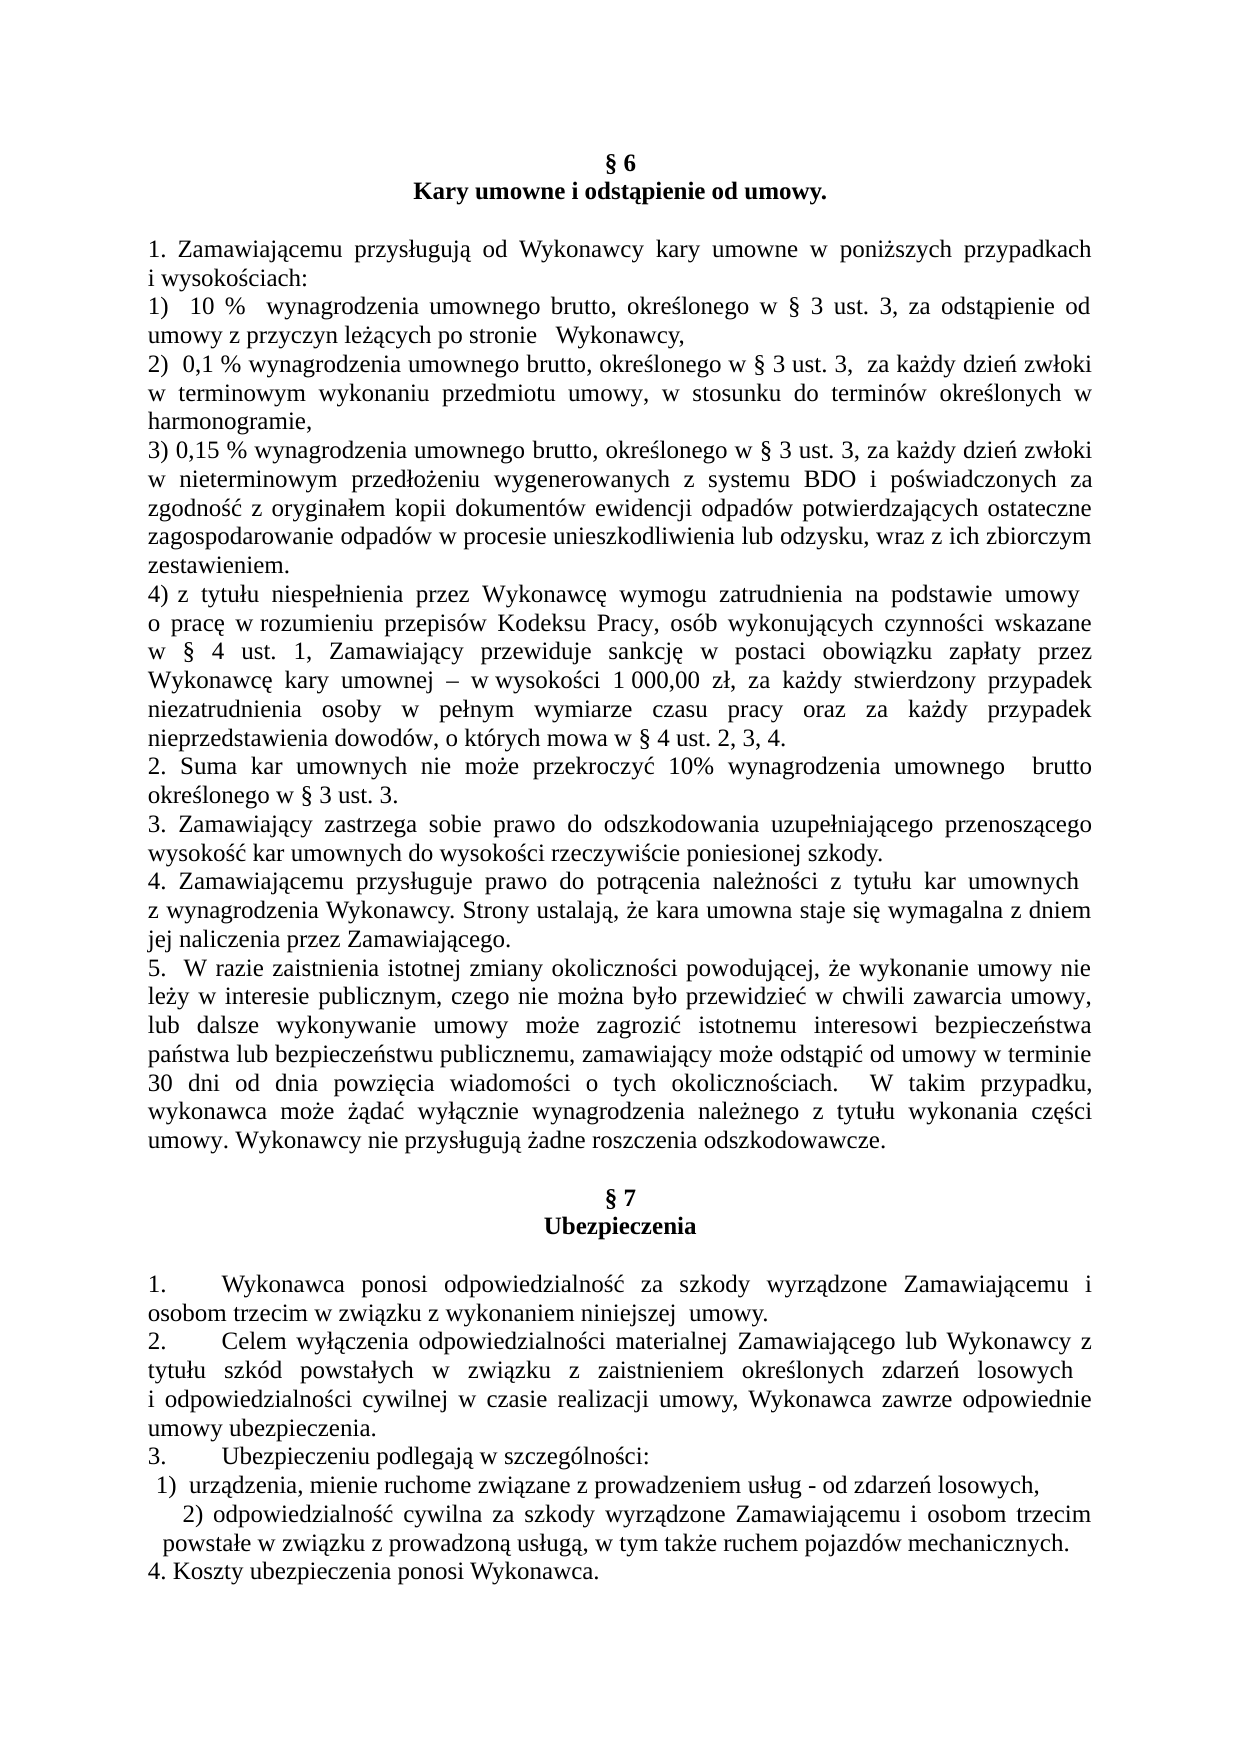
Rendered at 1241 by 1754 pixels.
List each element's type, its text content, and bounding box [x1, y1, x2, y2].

list 4. Zamawiającemu przysługuje prawo do potrącenia należności z tytułu kar umownych z wynagrodzenia Wykonawcy. Strony ustalają, że kara umowna staje się wymagalna z dniem jej naliczenia przez Zamawiającego. [148, 866, 1093, 953]
list 2) 0,1 % wynagrodzenia umownego brutto, określonego w § 3 ust. 3, za każdy dzień zwłoki w terminowym wykonaniu przedmiotu umowy, w stosunku do terminów określonych w harmonogramie, [148, 349, 1093, 435]
text Ubezpieczenia [148, 1211, 1093, 1240]
text 5. W razie zaistnienia istotnej zmiany okoliczności powodującej, że wykonanie umowy nie leży w interesie publicznym, czego nie można było przewidzieć w chwili zawarcia umowy, lub dalsze wykonywanie umowy może zagrozić istotnemu interesowi bezpieczeństwa państwa lub bezpieczeństwu publicznemu, zamawiający może odstąpić od umowy w terminie 30 dni od dnia powzięcia wiadomości o tych okolicznościach. W takim przypadku, wykonawca może żądać wyłącznie wynagrodzenia należnego z tytułu wykonania części umowy. Wykonawcy nie przysługują żadne roszczenia odszkodowawcze. [148, 953, 1093, 1154]
text § 7 [148, 1183, 1093, 1211]
list z tytułu niespełnienia przez Wykonawcę wymogu zatrudnienia na podstawie umowy o pracę w rozumieniu przepisów Kodeksu Pracy, osób wykonujących czynności wskazane w § 4 ust. 1, Zamawiający przewiduje sankcję w postaci obowiązku zapłaty przez Wykonawcę kary umownej – w wysokości 1 000,00 zł, za każdy stwierdzony przypadek niezatrudnienia osoby w pełnym wymiarze czasu pracy oraz za każdy przypadek nieprzedstawienia dowodów, o których mowa w § 4 ust. 2, 3, 4. [148, 579, 1093, 751]
list 2. Suma kar umownych nie może przekroczyć 10% wynagrodzenia umownego brutto określonego w § 3 ust. 3. [148, 751, 1093, 809]
text Kary umowne i odstąpienie od umowy. [148, 176, 1093, 205]
list Celem wyłączenia odpowiedzialności materialnej Zamawiającego lub Wykonawcy z tytułu szkód powstałych w związku z zaistnieniem określonych zdarzeń losowych i odpowiedzialności cywilnej w czasie realizacji umowy, Wykonawca zawrze odpowiednie umowy ubezpieczenia. [148, 1326, 1093, 1441]
text § 6 [148, 148, 1093, 176]
list Wykonawca ponosi odpowiedzialność za szkody wyrządzone Zamawiającemu i osobom trzecim w związku z wykonaniem niniejszej umowy. [148, 1269, 1093, 1326]
list Ubezpieczeniu podlegają w szczególności: [148, 1441, 1093, 1470]
list 2) odpowiedzialność cywilna za szkody wyrządzone Zamawiającemu i osobom trzecim powstałe w związku z prowadzoną usługą, w tym także ruchem pojazdów mechanicznych. [103, 1499, 1093, 1556]
list 1) 10 % wynagrodzenia umownego brutto, określonego w § 3 ust. 3, za odstąpienie od umowy z przyczyn leżących po stronie Wykonawcy, [148, 291, 1093, 349]
list Zamawiającemu przysługują od Wykonawcy kary umowne w poniższych przypadkach i wysokościach: [148, 234, 1093, 291]
list 4. Koszty ubezpieczenia ponosi Wykonawca. [133, 1556, 1093, 1585]
list 1) urządzenia, mienie ruchome związane z prowadzeniem usług - od zdarzeń losowych, [118, 1470, 1093, 1499]
list 3) 0,15 % wynagrodzenia umownego brutto, określonego w § 3 ust. 3, za każdy dzień zwłoki w nieterminowym przedłożeniu wygenerowanych z systemu BDO i poświadczonych za zgodność z oryginałem kopii dokumentów ewidencji odpadów potwierdzających ostateczne zagospodarowanie odpadów w procesie unieszkodliwienia lub odzysku, wraz z ich zbiorczym zestawieniem. [148, 435, 1093, 579]
list 3. Zamawiający zastrzega sobie prawo do odszkodowania uzupełniającego przenoszącego wysokość kar umownych do wysokości rzeczywiście poniesionej szkody. [148, 809, 1093, 866]
